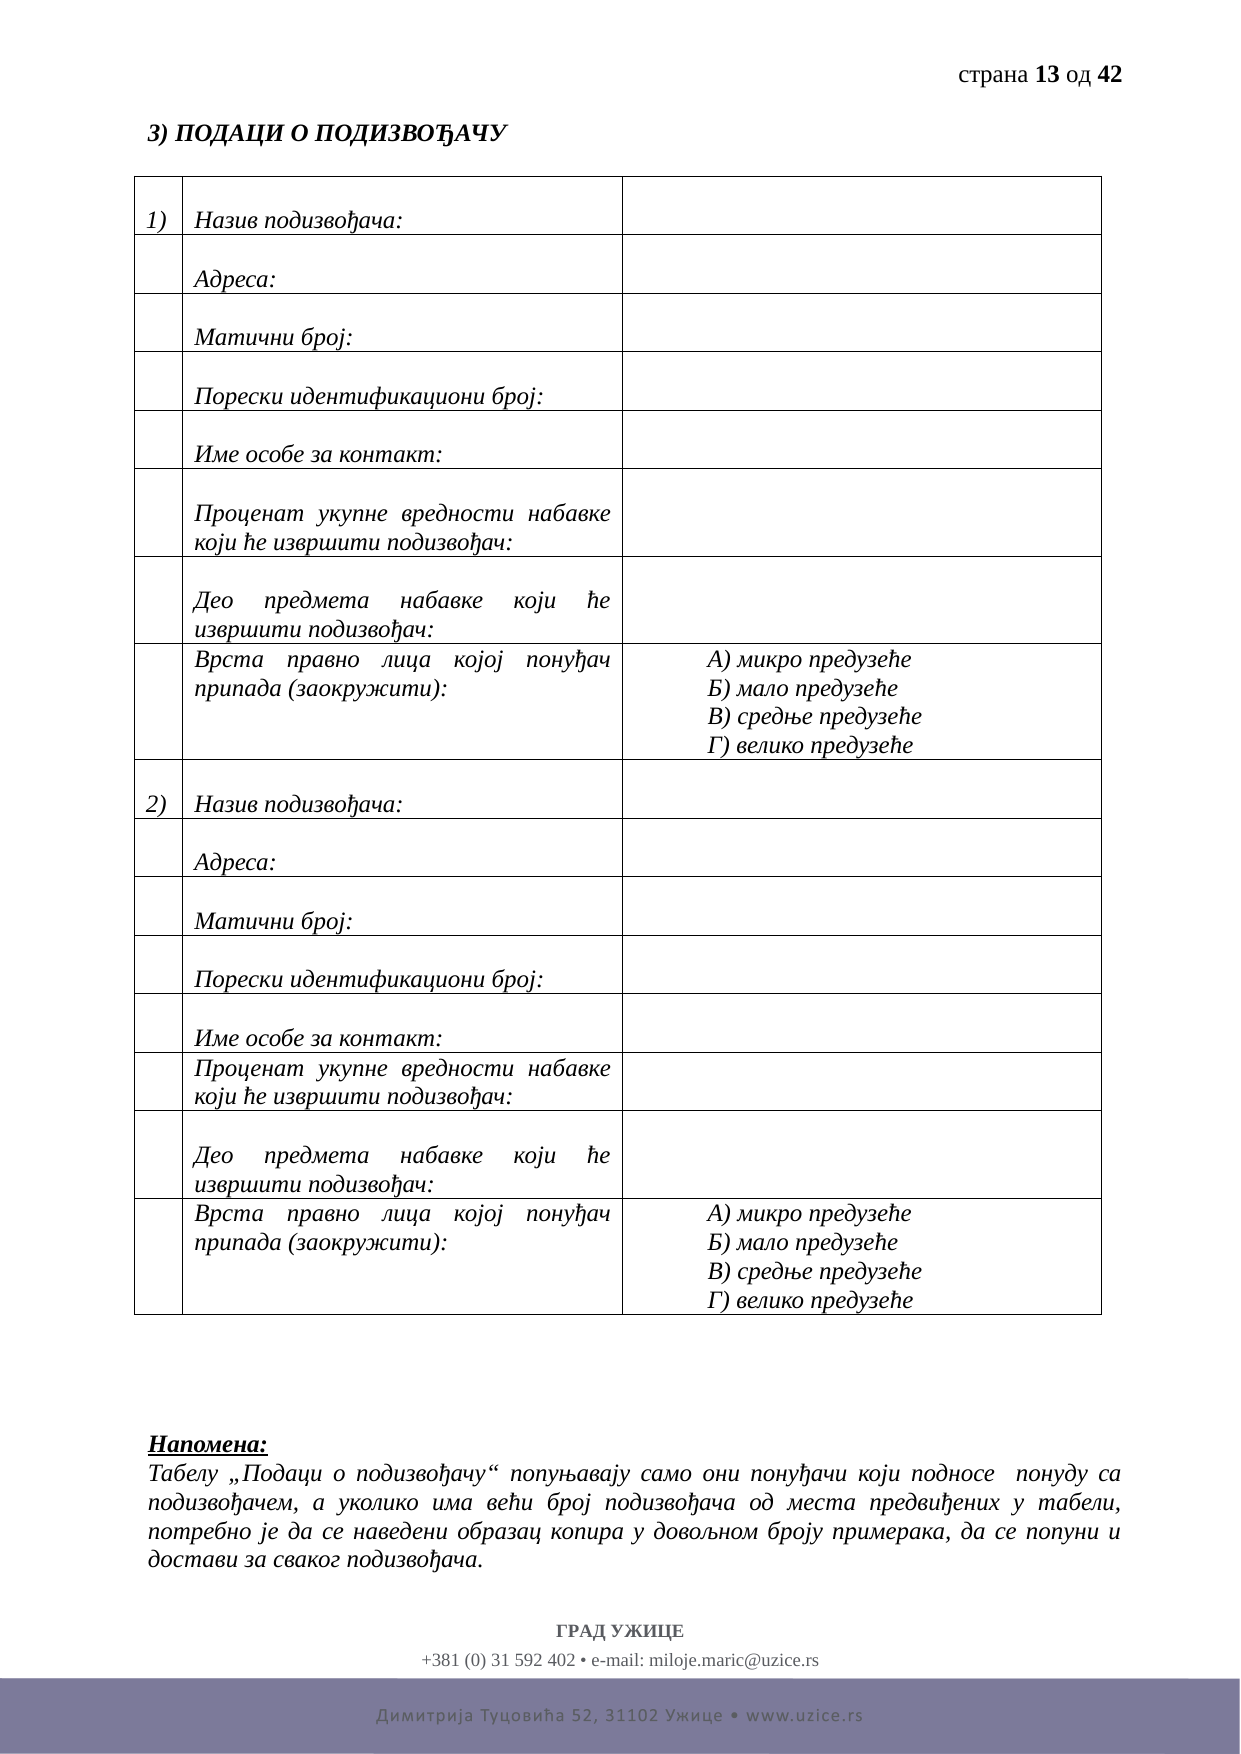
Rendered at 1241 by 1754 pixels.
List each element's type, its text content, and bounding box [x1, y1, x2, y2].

table_cell [623, 411, 1101, 468]
table_cell [135, 294, 182, 351]
table_cell [623, 1053, 1101, 1110]
table_cell Име особе за контакт: [183, 994, 622, 1052]
table_cell [623, 469, 1101, 556]
table_cell [135, 557, 182, 643]
text 3) ПОДАЦИ О ПОДИЗВОЂАЧУ [148, 118, 1122, 147]
table_cell [135, 1199, 182, 1313]
table_header [623, 177, 1101, 234]
text Напомена: [148, 1429, 1122, 1458]
picture [0, 1677, 1240, 1754]
table_header 1) [135, 177, 182, 234]
table_cell [135, 644, 182, 759]
table_header Назив подизвођача: [183, 177, 622, 234]
table_cell [135, 235, 182, 293]
table_cell [135, 819, 182, 876]
table_cell [623, 936, 1101, 993]
table_cell Матични број: [183, 294, 622, 351]
table_cell Назив подизвођача: [183, 760, 622, 817]
table_cell Адреса: [183, 819, 622, 876]
text Табелу „Подаци о подизвођачу“ попуњавају само они понуђачи који подносе понуду са подизвођачем, а уколико има већи број подизвођача од места предвиђених у табели, потребно је да се наведени образац копира у довољном броју примерака, да се попуни и достави за сваког подизвођача. [148, 1458, 1122, 1573]
table_cell А) микро предузеће Б) мало предузеће В) средње предузеће Г) велико предузеће [623, 1199, 1101, 1313]
table_cell [135, 411, 182, 468]
table_cell [623, 994, 1101, 1052]
table_cell [623, 1111, 1101, 1197]
table_cell 2) [135, 760, 182, 817]
table_cell [135, 469, 182, 556]
table_cell [135, 1111, 182, 1197]
table_cell [135, 352, 182, 410]
table_cell Врста правно лица којој понуђач припада (заокружити): [183, 644, 622, 759]
table_cell [623, 294, 1101, 351]
table_cell Део предмета набавке који ће извршити подизвођач: [183, 1111, 622, 1197]
table_cell Порески идентификациони број: [183, 936, 622, 993]
table_cell Име особе за контакт: [183, 411, 622, 468]
table_cell Део предмета набавке који ће извршити подизвођач: [183, 557, 622, 643]
table_cell [623, 557, 1101, 643]
table_cell Матични број: [183, 877, 622, 934]
table_cell Проценат укупне вредности набавке који ће извршити подизвођач: [183, 1053, 622, 1110]
table_cell [623, 877, 1101, 934]
table_cell Порески идентификациони број: [183, 352, 622, 410]
table_cell [135, 994, 182, 1052]
table_cell Врста правно лица којој понуђач припада (заокружити): [183, 1199, 622, 1313]
table_cell Проценат укупне вредности набавке који ће извршити подизвођач: [183, 469, 622, 556]
table_cell [135, 936, 182, 993]
table_cell А) микро предузеће Б) мало предузеће В) средње предузеће Г) велико предузеће [623, 644, 1101, 759]
table_cell Адреса: [183, 235, 622, 293]
table_cell [623, 819, 1101, 876]
table_cell [623, 352, 1101, 410]
table_cell [623, 235, 1101, 293]
table_cell [135, 877, 182, 934]
table_cell [135, 1053, 182, 1110]
table_cell [623, 760, 1101, 817]
